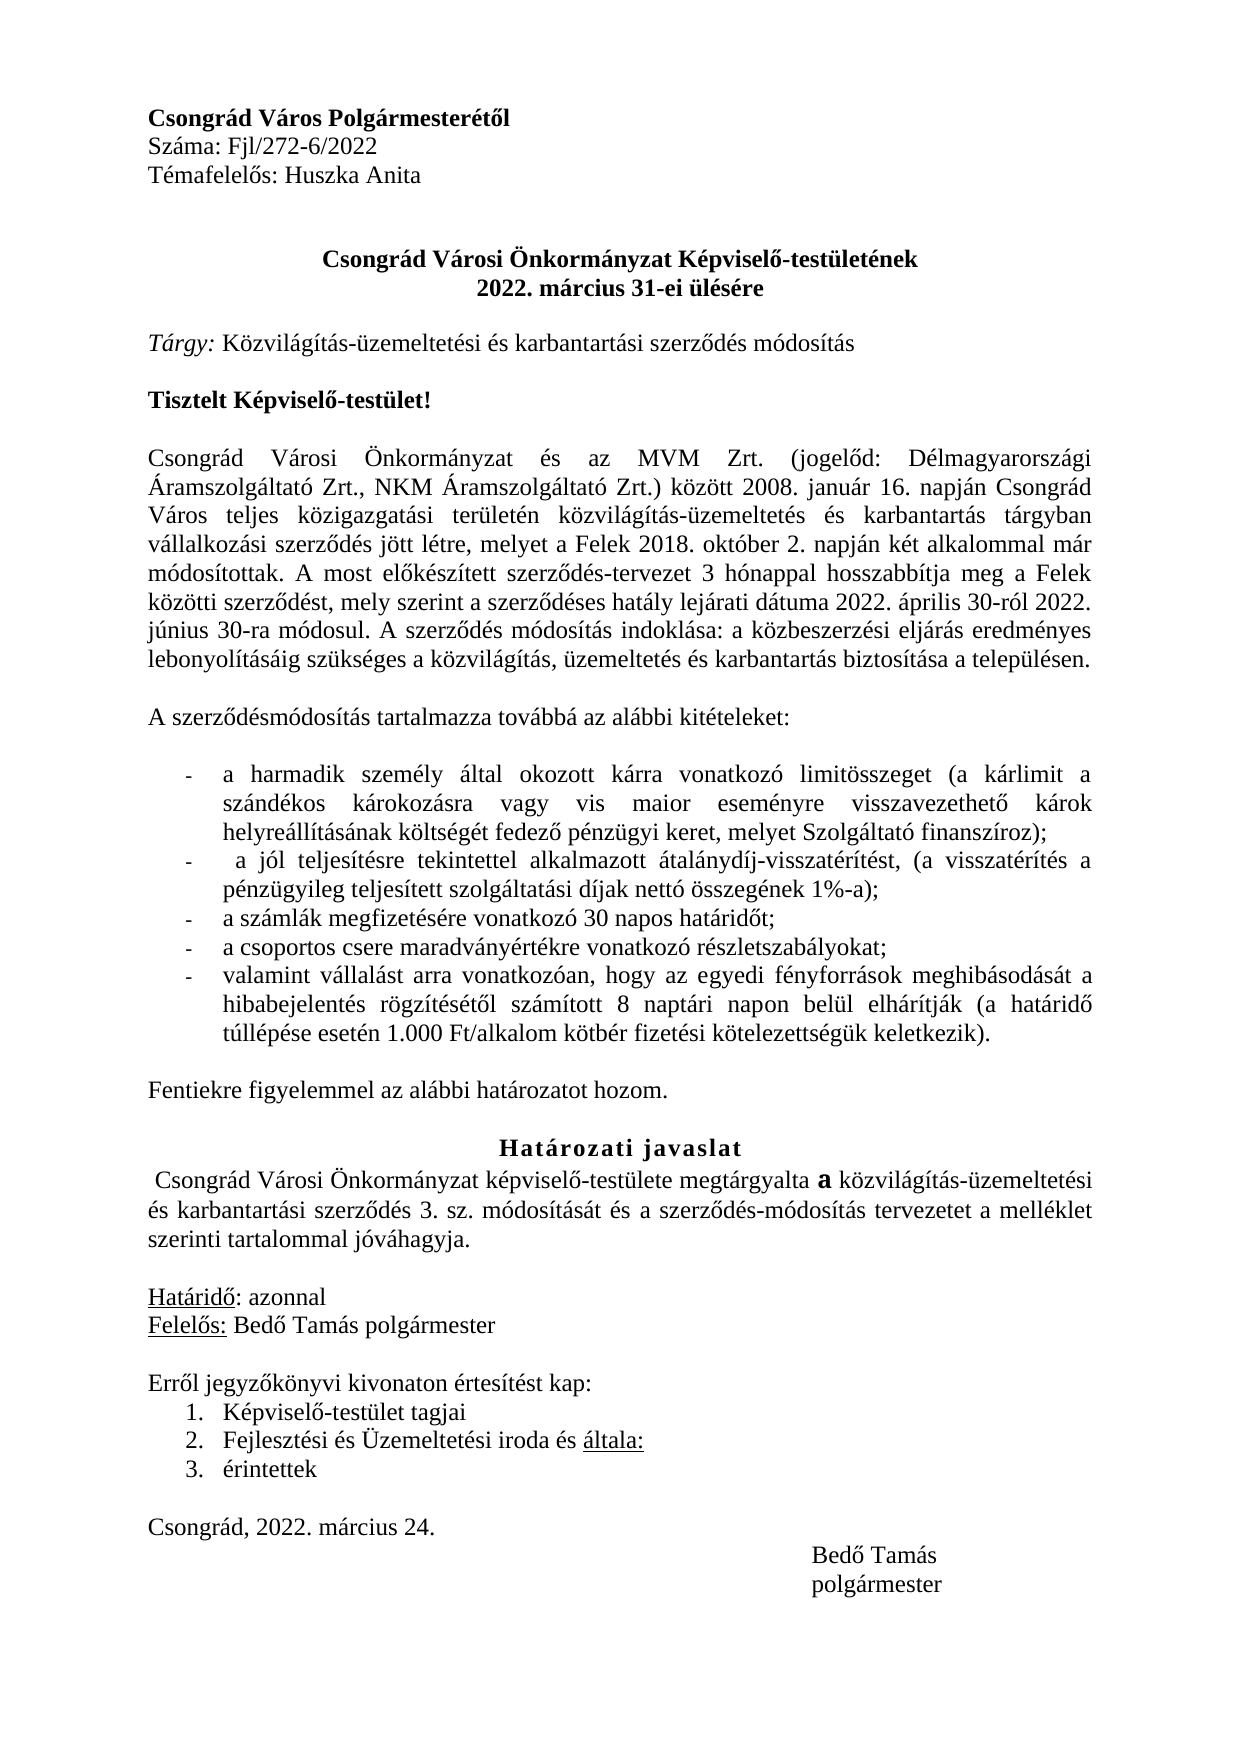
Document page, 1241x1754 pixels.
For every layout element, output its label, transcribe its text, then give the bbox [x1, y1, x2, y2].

list valamint vállalást arra vonatkozóan, hogy az egyedi fényforrások meghibásodását a hibabejelentés rögzítésétől számított 8 naptári napon belül elhárítják (a határidő túllépése esetén 1.000 Ft/alkalom kötbér fizetési kötelezettségük keletkezik). [185, 960, 1093, 1047]
list a harmadik személy által okozott kárra vonatkozó limitösszeget (a kárlimit a szándékos károkozásra vagy vis maior eseményre visszavezethető károk helyreállításának költségét fedező pénzügyi keret, melyet Szolgáltató finanszíroz); [185, 759, 1093, 845]
text Erről jegyzőkönyvi kivonaton értesítést kap: [148, 1368, 1093, 1397]
text 2022. március 31-ei ülésére [148, 273, 1093, 301]
list a csoportos csere maradványértékre vonatkozó részletszabályokat; [185, 932, 1093, 960]
list a jól teljesítésre tekintettel alkalmazott átalánydíj-visszatérítést, (a visszatérítés a pénzügyileg teljesített szolgáltatási díjak nettó összegének 1%-a); [185, 845, 1093, 903]
list érintettek [185, 1454, 1093, 1483]
text Csongrád Város Polgármesterétől [148, 103, 1093, 131]
text Tisztelt Képviselő-testület! [148, 385, 1093, 414]
text Felelős: Bedő Tamás polgármester [148, 1311, 1093, 1339]
text A szerződésmódosítás tartalmazza továbbá az alábbi kitételeket: [148, 702, 1093, 730]
text polgármester [148, 1569, 1093, 1598]
text Tárgy: Közvilágítás-üzemeltetési és karbantartási szerződés módosítás [148, 328, 1093, 357]
text Száma: Fjl/272-6/2022 [148, 131, 1093, 160]
list Fejlesztési és Üzemeltetési iroda és általa: [185, 1426, 1093, 1454]
text Csongrád Városi Önkormányzat Képviselő-testületének [148, 244, 1093, 273]
list a számlák megfizetésére vonatkozó 30 napos határidőt; [185, 903, 1093, 932]
text Csongrád Városi Önkormányzat és az MVM Zrt. (jogelőd: Délmagyarországi Áramszolgáltató Zrt., NKM Áramszolgáltató Zrt.) között 2008. január 16. napján Csongrád Város teljes közigazgatási területén közvilágítás-üzemeltetés és karbantartás tárgyban vállalkozási szerződés jött létre, melyet a Felek 2018. október 2. napján két alkalommal már módosítottak. A most előkészített szerződés-tervezet 3 hónappal hosszabbítja meg a Felek közötti szerződést, mely szerint a szerződéses hatály lejárati dátuma 2022. április 30-ról 2022. június 30-ra módosul. A szerződés módosítás indoklása: a közbeszerzési eljárás eredményes lebonyolításáig szükséges a közvilágítás, üzemeltetés és karbantartás biztosítása a településen. [148, 443, 1093, 673]
text Határozati javaslat [148, 1133, 1093, 1162]
list Képviselő-testület tagjai [185, 1397, 1093, 1426]
title Csongrád Városi Önkormányzat képviselő-testülete megtárgyalta a közvilágítás-üzemeltetési és karbantartási szerződés 3. sz. módosítását és a szerződés-módosítás tervezetet a melléklet szerinti tartalommal jóváhagyja. [148, 1162, 1093, 1253]
text Határidő: azonnal [148, 1282, 1093, 1311]
text Fentiekre figyelemmel az alábbi határozatot hozom. [148, 1075, 1093, 1104]
text Témafelelős: Huszka Anita [148, 160, 1093, 189]
text Csongrád, 2022. március 24. [148, 1483, 1093, 1541]
text Bedő Tamás [738, 1541, 1093, 1569]
